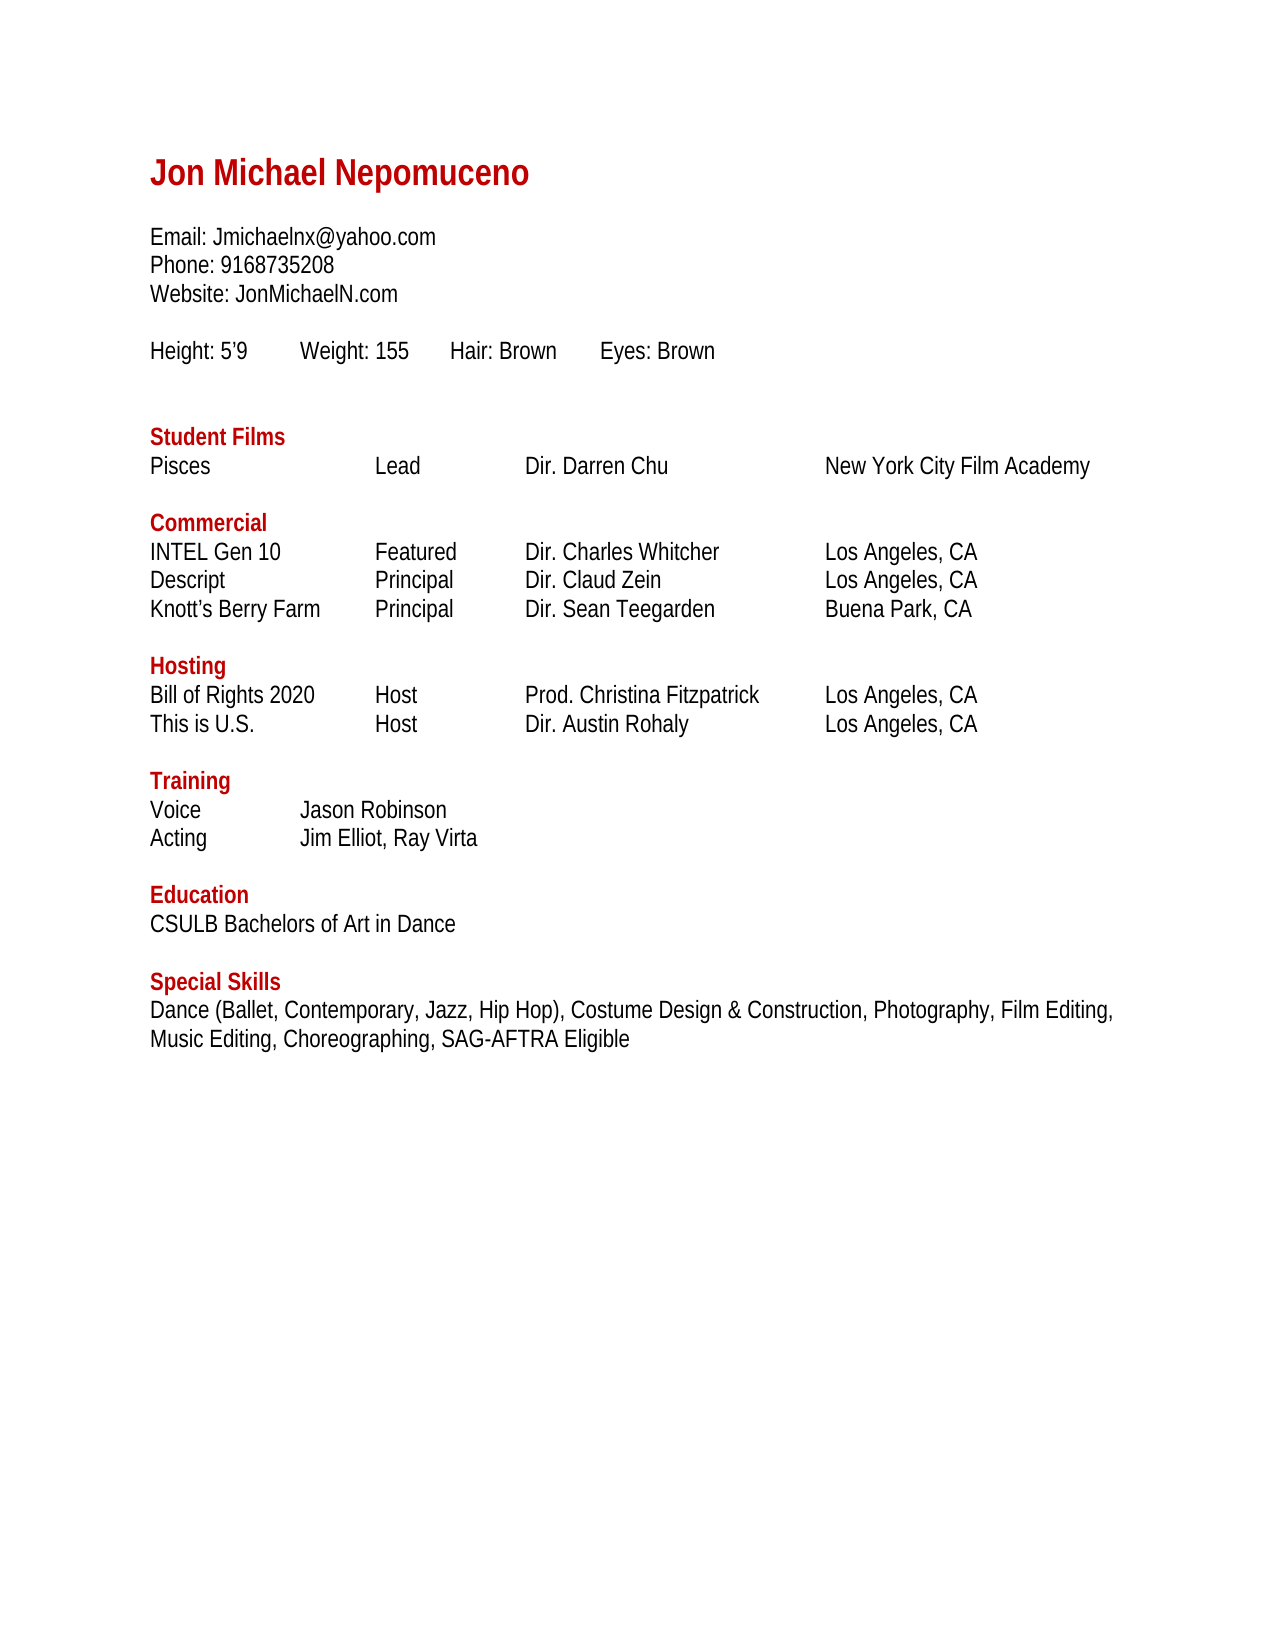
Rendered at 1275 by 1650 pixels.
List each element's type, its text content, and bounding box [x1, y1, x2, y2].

text Voice Jason Robinson [150, 794, 1125, 823]
text Jon Michael Nepomuceno [150, 150, 1125, 193]
text Commercial [150, 508, 1125, 537]
text Knott’s Berry Farm Principal Dir. Sean Teegarden Buena Park, CA [150, 594, 1125, 623]
text Pisces Lead Dir. Darren Chu New York City Film Academy [150, 451, 1125, 479]
text Hosting [150, 651, 1125, 680]
text Dance (Ballet, Contemporary, Jazz, Hip Hop), Costume Design & Construction, Photography, Film Editing, Music Editing, Choreographing, SAG-AFTRA Eligible [150, 995, 1125, 1052]
text Education [150, 881, 1125, 909]
text Training [150, 766, 1125, 794]
text Student Films [150, 422, 1125, 451]
text Email: Jmichaelnx@yahoo.com [150, 222, 1125, 250]
text Website: JonMichaelN.com [150, 279, 1125, 308]
text Special Skills [150, 966, 1125, 995]
text Descript Principal Dir. Claud Zein Los Angeles, CA [150, 565, 1125, 594]
text Phone: 9168735208 [150, 250, 1125, 279]
text CSULB Bachelors of Art in Dance [150, 909, 1125, 938]
text INTEL Gen 10 Featured Dir. Charles Whitcher Los Angeles, CA [150, 537, 1125, 565]
text Height: 5’9 Weight: 155 Hair: Brown Eyes: Brown [150, 336, 1125, 365]
text Acting Jim Elliot, Ray Virta [150, 823, 1125, 852]
text Bill of Rights 2020 Host Prod. Christina Fitzpatrick Los Angeles, CA [150, 680, 1125, 709]
text This is U.S. Host Dir. Austin Rohaly Los Angeles, CA [150, 709, 1125, 737]
